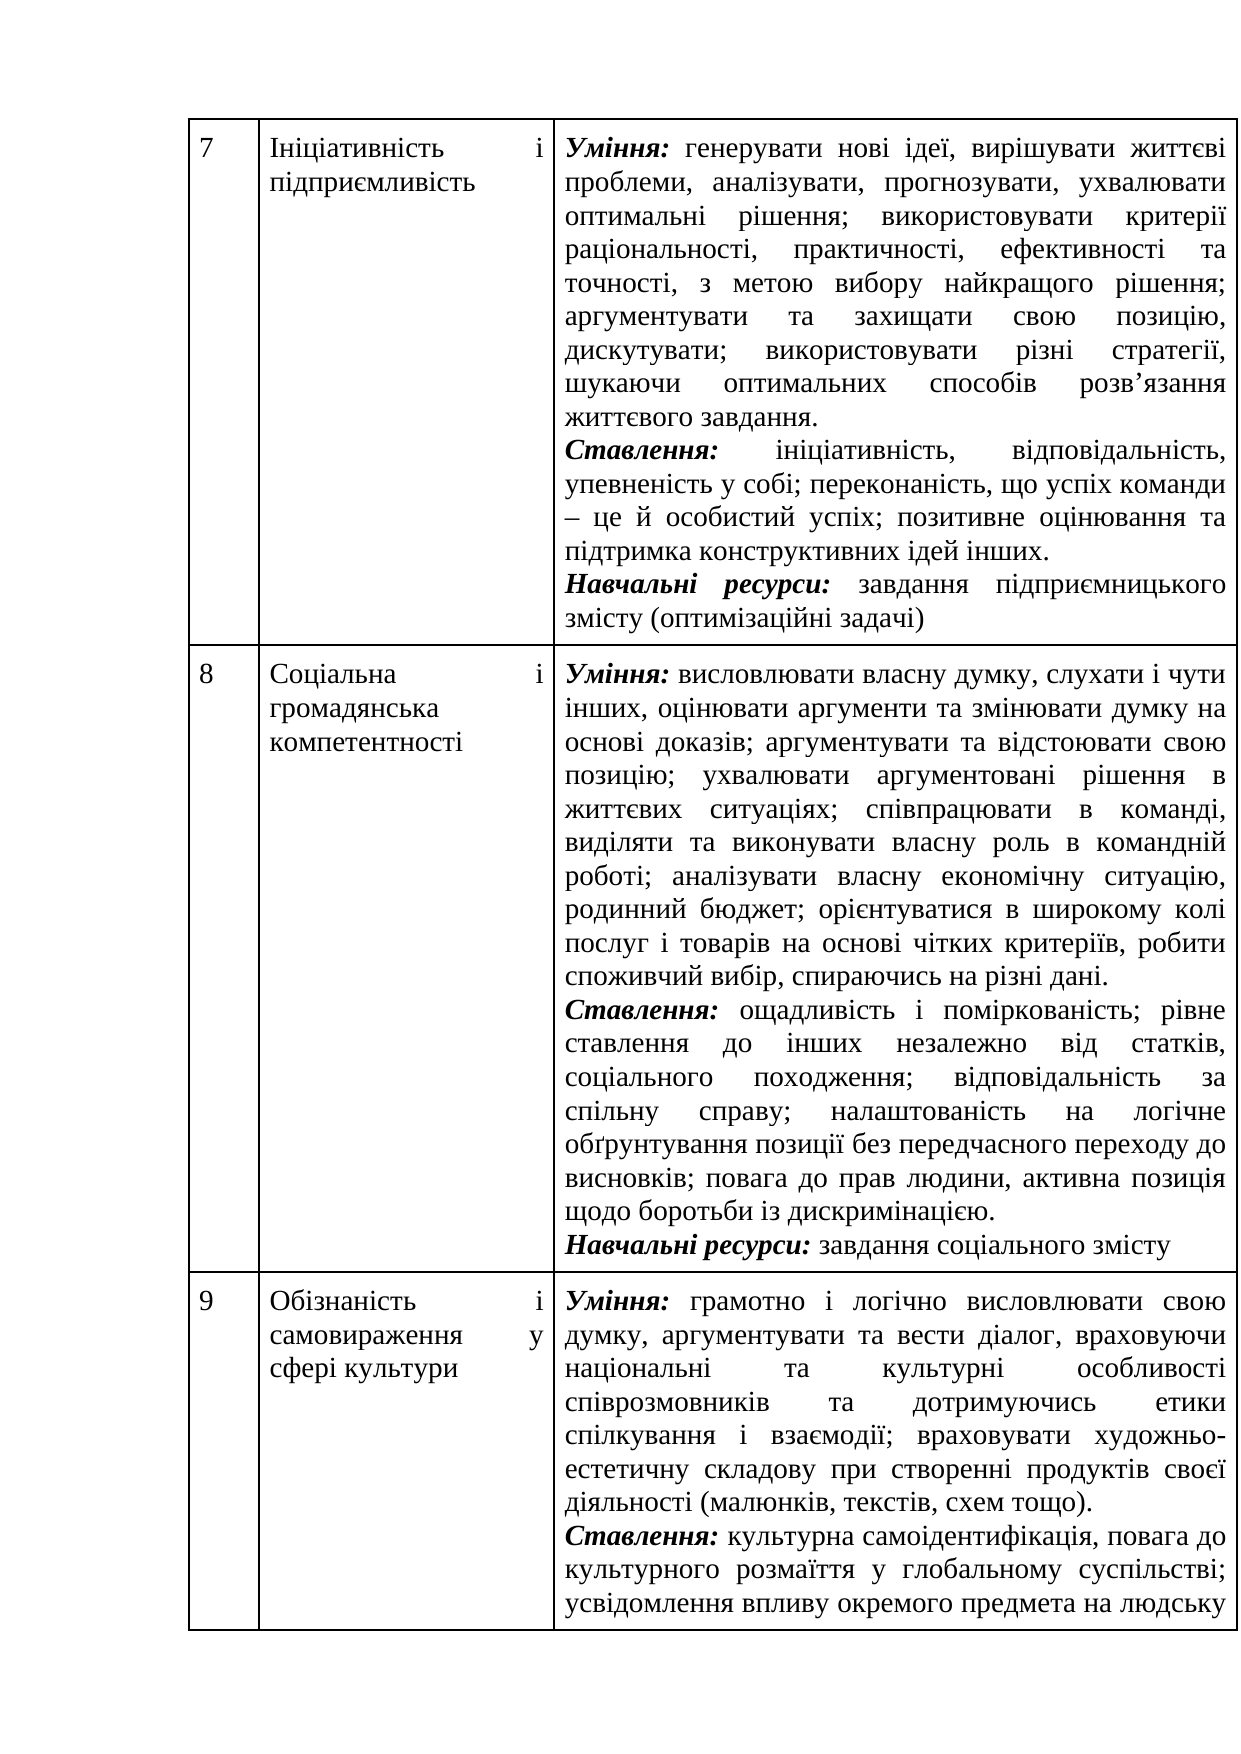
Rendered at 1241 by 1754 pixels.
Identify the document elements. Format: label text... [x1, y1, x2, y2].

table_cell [260, 1273, 553, 1629]
table_cell 9 [190, 1273, 258, 1629]
table_cell Ініціативність і підприємливість [260, 120, 553, 644]
table_cell Уміння: висловлювати власну думку, слухати і чути інших, оцінювати аргументи та змінювати думку на основі доказів; аргументувати та відстоювати свою позицію; ухвалювати аргументовані рішення в життєвих ситуаціях; співпрацювати в команді, виділяти та виконувати власну роль в командній роботі; аналізувати власну економічну ситуацію, родинний бюджет; орієнтуватися в широкому колі послуг і товарів на основі чітких критеріїв, робити споживчий вибір, спираючись на різні дані. Ставлення: ощадливість і поміркованість; рівне ставлення до інших незалежно від статків, соціального походження; відповідальність за спільну справу; налаштованість на логічне обґрунтування позиції без передчасного переходу до висновків; повага до прав людини, активна позиція щодо боротьби із дискримінацією. Навчальні ресурси: завдання соціального змісту [555, 646, 1236, 1271]
table_cell 8 [190, 646, 258, 1271]
table_cell Уміння: генерувати нові ідеї, вирішувати життєві проблеми, аналізувати, прогнозувати, ухвалювати оптимальні рішення; використовувати критерії раціональності, практичності, ефективності та точності, з метою вибору найкращого рішення; аргументувати та захищати свою позицію, дискутувати; використовувати різні стратегії, шукаючи оптимальних способів розв’язання життєвого завдання. Ставлення: ініціативність, відповідальність, упевненість у собі; переконаність, що успіх команди – це й особистий успіх; позитивне оцінювання та підтримка конструктивних ідей інших. Навчальні ресурси: завдання підприємницького змісту (оптимізаційні задачі) [555, 120, 1236, 644]
table_cell 7 [190, 120, 258, 644]
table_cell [555, 1273, 1236, 1629]
table_cell Соціальна і громадянська компетентності [260, 646, 553, 1271]
